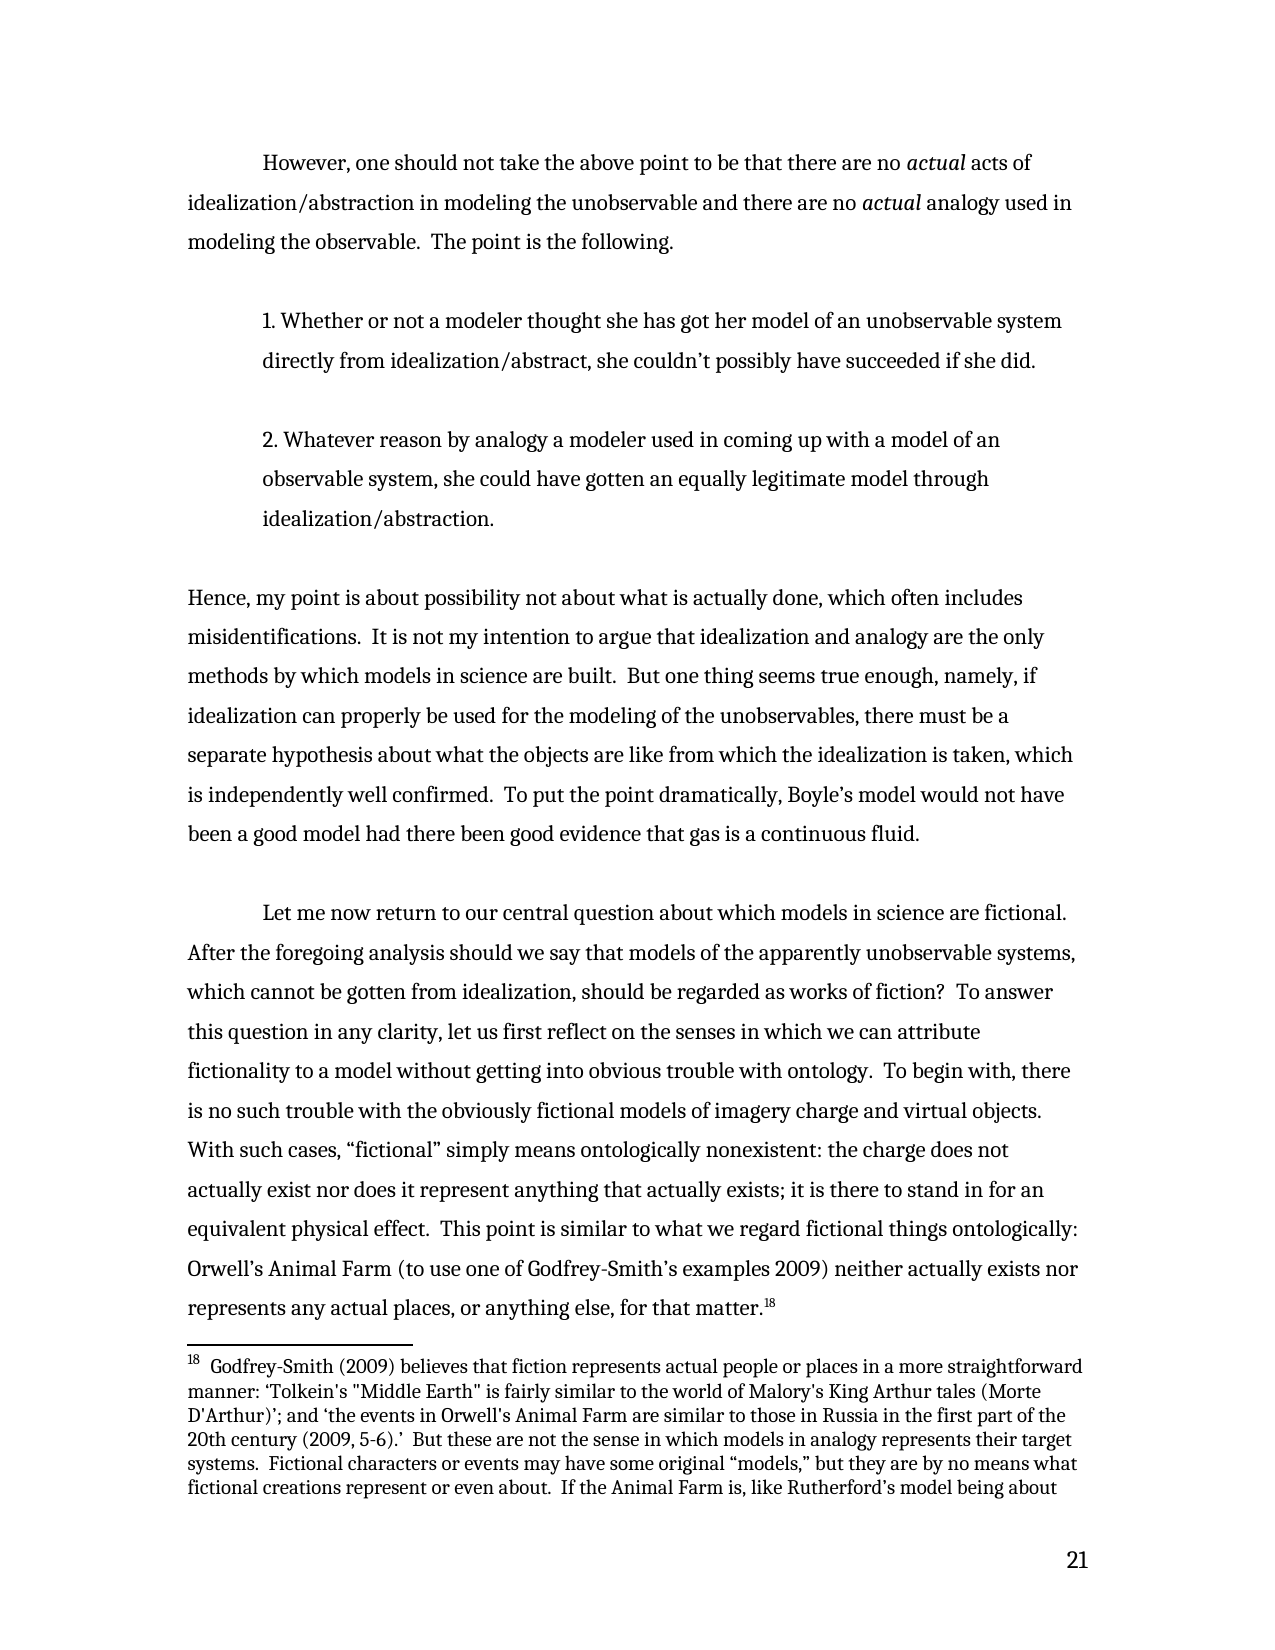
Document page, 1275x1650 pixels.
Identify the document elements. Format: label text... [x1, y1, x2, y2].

text However, one should not take the above point to be that there are no actual acts of idealization/abstraction in modeling the unobservable and there are no actual analogy used in modeling the observable. The point is the following. [187, 150, 1087, 255]
text Hence, my point is about possibility not about what is actually done, which often includes misidentifications. It is not my intention to argue that idealization and analogy are the only methods by which models in science are built. But one thing seems true enough, namely, if idealization can properly be used for the modeling of the unobservables, there must be a separate hypothesis about what the objects are like from which the idealization is taken, which is independently well confirmed. To put the point dramatically, Boyle’s model would not have been a good model had there been good evidence that gas is a continuous fluid. [187, 584, 1087, 847]
text 1. Whether or not a modeler thought she has got her model of an unobservable system directly from idealization/abstract, she couldn’t possibly have succeeded if she did. [262, 308, 1087, 374]
text Let me now return to our central question about which models in science are fictional. After the foregoing analysis should we say that models of the apparently unobservable systems, which cannot be gotten from idealization, should be regarded as works of fiction? To answer this question in any clarity, let us first reflect on the senses in which we can attribute fictionality to a model without getting into obvious trouble with ontology. To begin with, there is no such trouble with the obviously fictional models of imagery charge and virtual objects. With such cases, “fictional” simply means ontologically nonexistent: the charge does not actually exist nor does it represent anything that actually exists; it is there to stand in for an equivalent physical effect. This point is similar to what we regard fictional things ontologically: Orwell’s Animal Farm (to use one of Godfrey-Smith’s examples 2009) neither actually exists nor represents any actual places, or anything else, for that matter. [187, 900, 1087, 1321]
text 2. Whatever reason by analogy a modeler used in coming up with a model of an observable system, she could have gotten an equally legitimate model through idealization/abstraction. [262, 426, 1087, 532]
